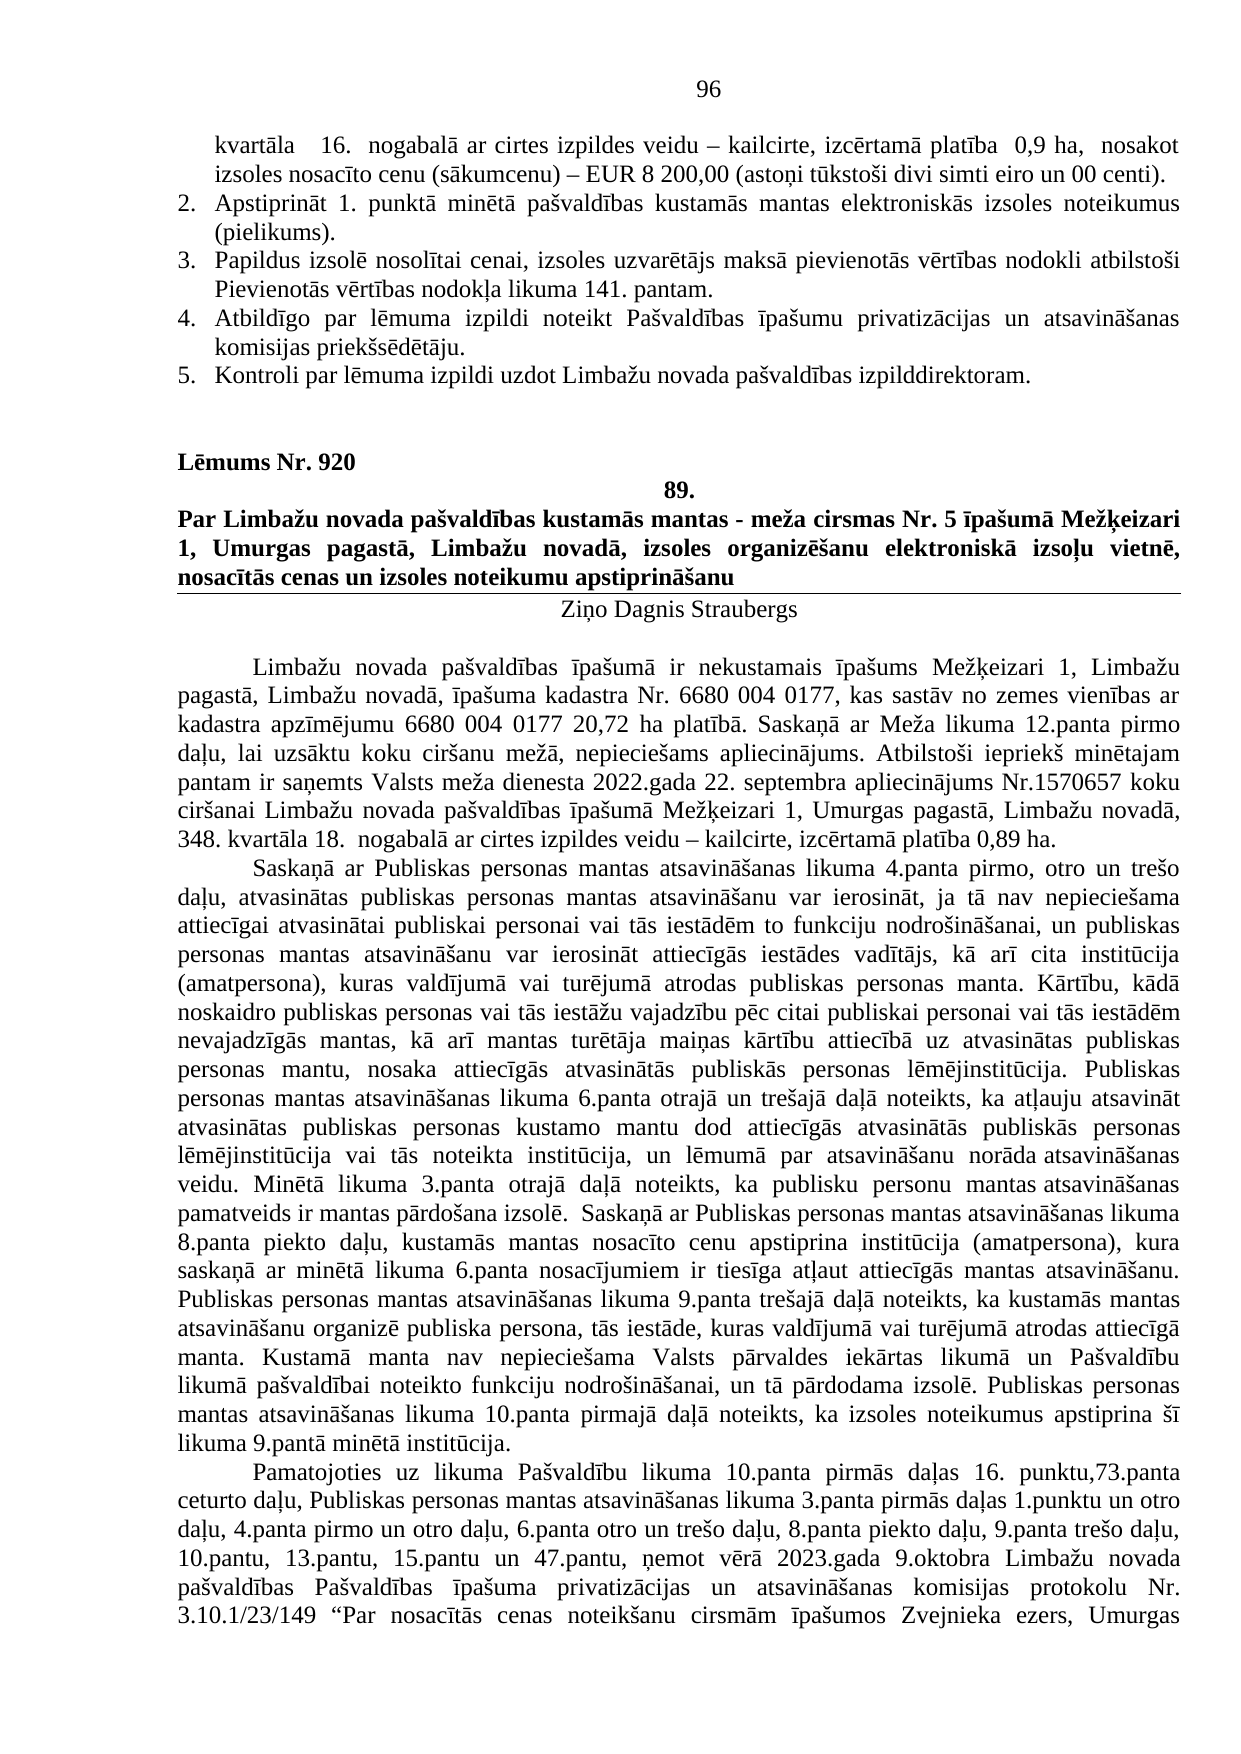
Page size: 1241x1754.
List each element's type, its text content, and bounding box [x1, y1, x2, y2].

list Kontroli par lēmuma izpildi uzdot Limbažu novada pašvaldības izpilddirektoram. [177, 361, 1181, 389]
list Papildus izsolē nosolītai cenai, izsoles uzvarētājs maksā pievienotās vērtības nodokli atbilstoši Pievienotās vērtības nodokļa likuma 141. pantam. [177, 246, 1181, 303]
text Ziņo Dagnis Straubergs [177, 594, 1181, 623]
text 89. [177, 476, 1181, 504]
list Apstiprināt 1. punktā minētā pašvaldības kustamās mantas elektroniskās izsoles noteikumus (pielikums). [177, 188, 1181, 246]
text Limbažu novada pašvaldības īpašumā ir nekustamais īpašums Mežķeizari 1, Limbažu pagastā, Limbažu novadā, īpašuma kadastra Nr. 6680 004 0177, kas sastāv no zemes vienības ar kadastra apzīmējumu 6680 004 0177 20,72 ha platībā. Saskaņā ar Meža likuma 12.panta pirmo daļu, lai uzsāktu koku ciršanu mežā, nepieciešams apliecinājums. Atbilstoši iepriekš minētajam pantam ir saņemts Valsts meža dienesta 2022.gada 22. septembra apliecinājums Nr.1570657 koku ciršanai Limbažu novada pašvaldības īpašumā Mežķeizari 1, Umurgas pagastā, Limbažu novadā, 348. kvartāla 18. nogabalā ar cirtes izpildes veidu – kailcirte, izcērtamā platība 0,89 ha. [177, 652, 1181, 853]
text Saskaņā ar Publiskas personas mantas atsavināšanas likuma 4.panta pirmo, otro un trešo daļu, atvasinātas publiskas personas mantas atsavināšanu var ierosināt, ja tā nav nepieciešama attiecīgai atvasinātai publiskai personai vai tās iestādēm to funkciju nodrošināšanai, un publiskas personas mantas atsavināšanu var ierosināt attiecīgās iestādes vadītājs, kā arī cita institūcija (amatpersona), kuras valdījumā vai turējumā atrodas publiskas personas manta. Kārtību, kādā noskaidro publiskas personas vai tās iestāžu vajadzību pēc citai publiskai personai vai tās iestādēm nevajadzīgās mantas, kā arī mantas turētāja maiņas kārtību attiecībā uz atvasinātas publiskas personas mantu, nosaka attiecīgās atvasinātās publiskās personas lēmējinstitūcija. Publiskas personas mantas atsavināšanas likuma 6.panta otrajā un trešajā daļā noteikts, ka atļauju atsavināt atvasinātas publiskas personas kustamo mantu dod attiecīgās atvasinātās publiskās personas lēmējinstitūcija vai tās noteikta institūcija, un lēmumā par atsavināšanu norāda atsavināšanas veidu. Minētā likuma 3.panta otrajā daļā noteikts, ka publisku personu mantas atsavināšanas pamatveids ir mantas pārdošana izsolē. Saskaņā ar Publiskas personas mantas atsavināšanas likuma 8.panta piekto daļu, kustamās mantas nosacīto cenu apstiprina institūcija (amatpersona), kura saskaņā ar minētā likuma 6.panta nosacījumiem ir tiesīga atļaut attiecīgās mantas atsavināšanu. Publiskas personas mantas atsavināšanas likuma 9.panta trešajā daļā noteikts, ka kustamās mantas atsavināšanu organizē publiska persona, tās iestāde, kuras valdījumā vai turējumā atrodas attiecīgā manta. Kustamā manta nav nepieciešama Valsts pārvaldes iekārtas likumā un Pašvaldību likumā pašvaldībai noteikto funkciju nodrošināšanai, un tā pārdodama izsolē. Publiskas personas mantas atsavināšanas likuma 10.panta pirmajā daļā noteikts, ka izsoles noteikumus apstiprina šī likuma 9.pantā minētā institūcija. [177, 853, 1181, 1457]
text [177, 1457, 1181, 1629]
text Par Limbažu novada pašvaldības kustamās mantas - meža cirsmas Nr. 5 īpašumā Mežķeizari 1, Umurgas pagastā, Limbažu novadā, izsoles organizēšanu elektroniskā izsoļu vietnē, nosacītās cenas un izsoles noteikumu apstiprināšanu [177, 504, 1181, 593]
list Atbildīgo par lēmuma izpildi noteikt Pašvaldības īpašumu privatizācijas un atsavināšanas komisijas priekšsēdētāju. [177, 303, 1181, 361]
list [177, 131, 1181, 188]
text Lēmums Nr. 920 [177, 447, 1181, 476]
